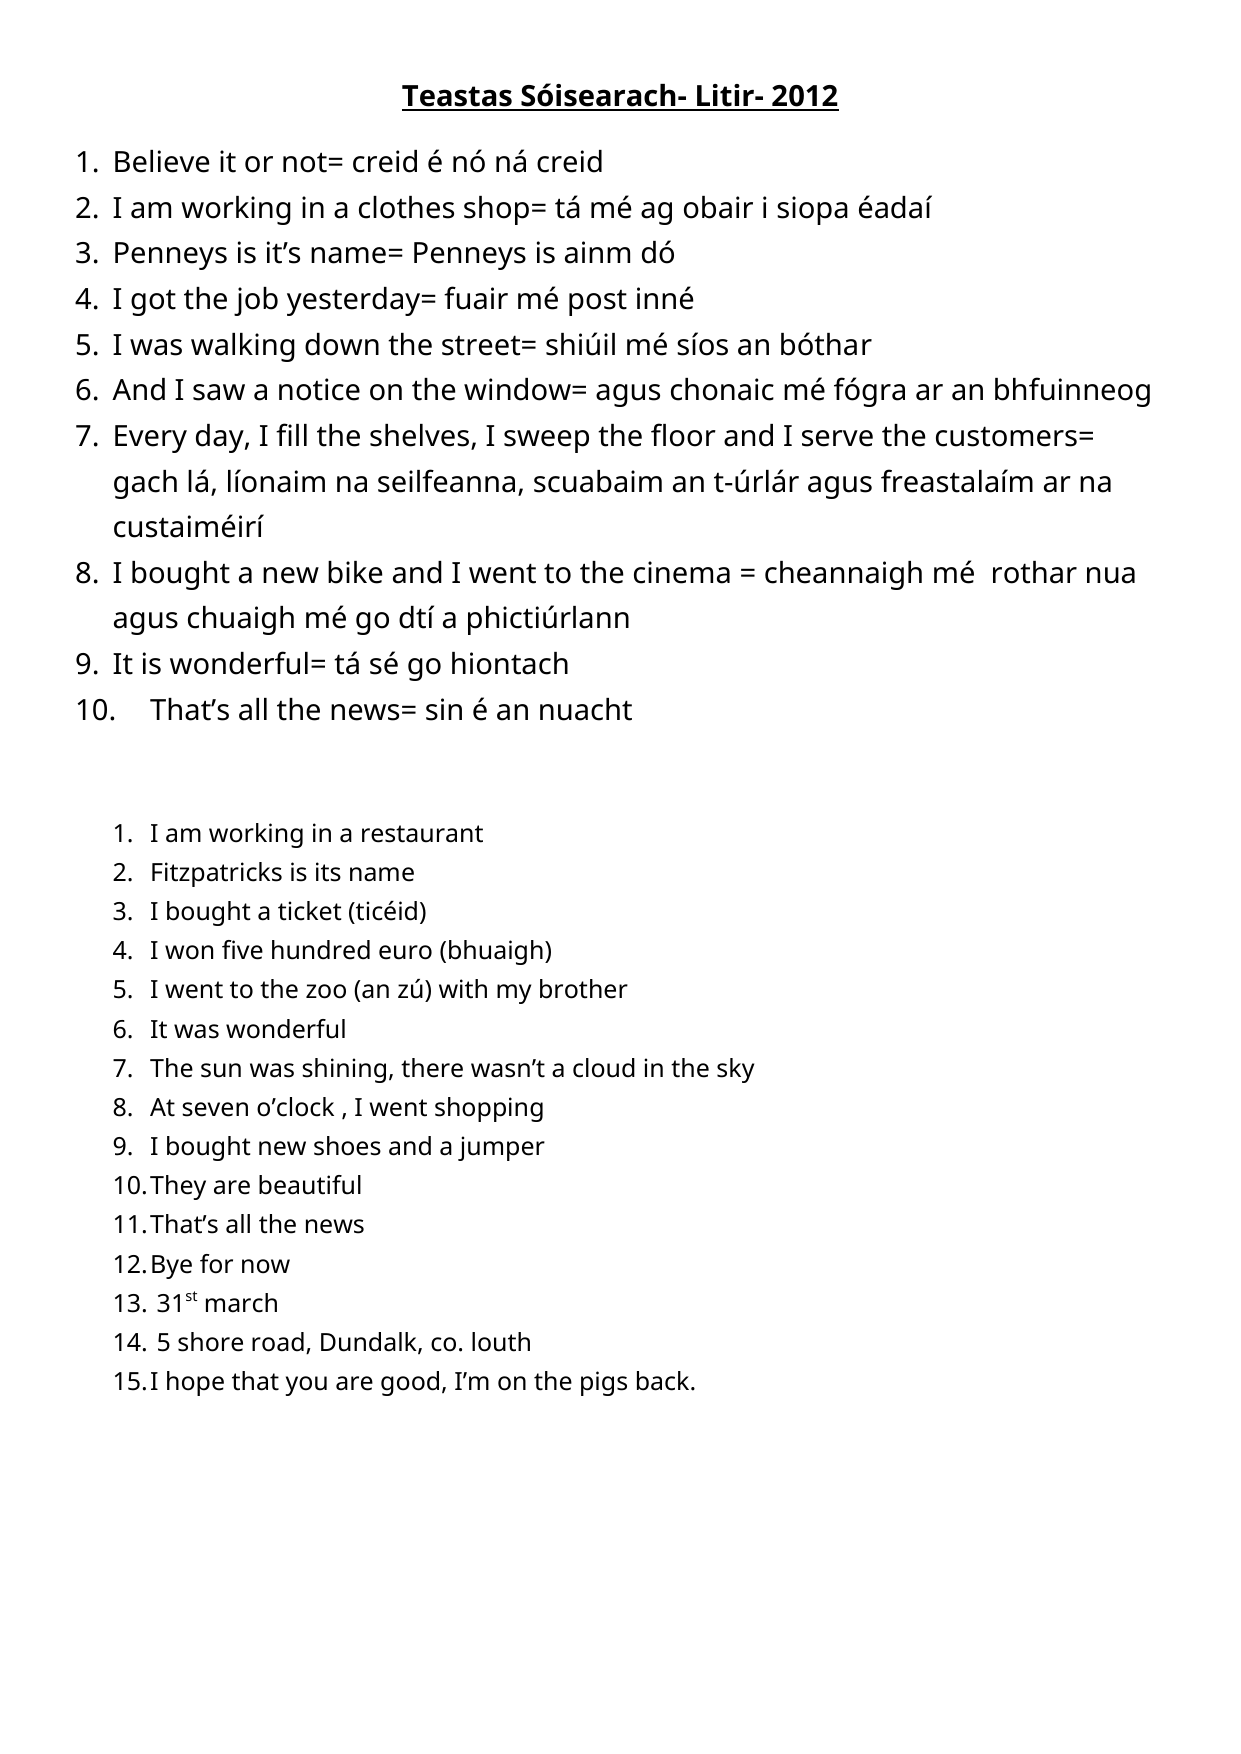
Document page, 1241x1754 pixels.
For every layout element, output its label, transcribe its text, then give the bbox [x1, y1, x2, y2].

list That’s all the news= sin é an nuacht [75, 689, 1165, 729]
list I hope that you are good, I’m on the pigs back. [112, 1364, 1165, 1398]
list I got the job yesterday= fuair mé post inné [75, 278, 1165, 318]
list 5 shore road, Dundalk, co. louth [112, 1324, 1165, 1359]
list Every day, I fill the shelves, I sweep the floor and I serve the customers= gach lá, líonaim na seilfeanna, scuabaim an t-úrlár agus freastalaím ar na custaiméirí [75, 415, 1165, 546]
list I bought a ticket (ticéid) [112, 894, 1165, 928]
list Believe it or not= creid é nó ná creid [75, 141, 1165, 181]
list I was walking down the street= shiúil mé síos an bóthar [75, 324, 1165, 364]
list Bye for now [112, 1246, 1165, 1280]
list It is wonderful= tá sé go hiontach [75, 643, 1165, 683]
list It was wonderful [112, 1011, 1165, 1045]
list I bought new shoes and a jumper [112, 1129, 1165, 1163]
list Fitzpatricks is its name [112, 854, 1165, 889]
list Penneys is it’s name= Penneys is ainm dó [75, 233, 1165, 272]
list I am working in a clothes shop= tá mé ag obair i siopa éadaí [75, 187, 1165, 227]
list And I saw a notice on the window= agus chonaic mé fógra ar an bhfuinneog [75, 369, 1165, 409]
list They are beautiful [112, 1168, 1165, 1202]
list I won five hundred euro (bhuaigh) [112, 933, 1165, 967]
list The sun was shining, there wasn’t a cloud in the sky [112, 1050, 1165, 1084]
list I am working in a restaurant [112, 815, 1165, 849]
list I bought a new bike and I went to the cinema = cheannaigh mé rothar nua agus chuaigh mé go dtí a phictiúrlann [75, 552, 1165, 637]
list 31st march [112, 1285, 1165, 1319]
list At seven o’clock , I went shopping [112, 1089, 1165, 1124]
text Teastas Sóisearach- Litir- 2012 [75, 75, 1165, 115]
list That’s all the news [112, 1207, 1165, 1241]
list I went to the zoo (an zú) with my brother [112, 972, 1165, 1006]
